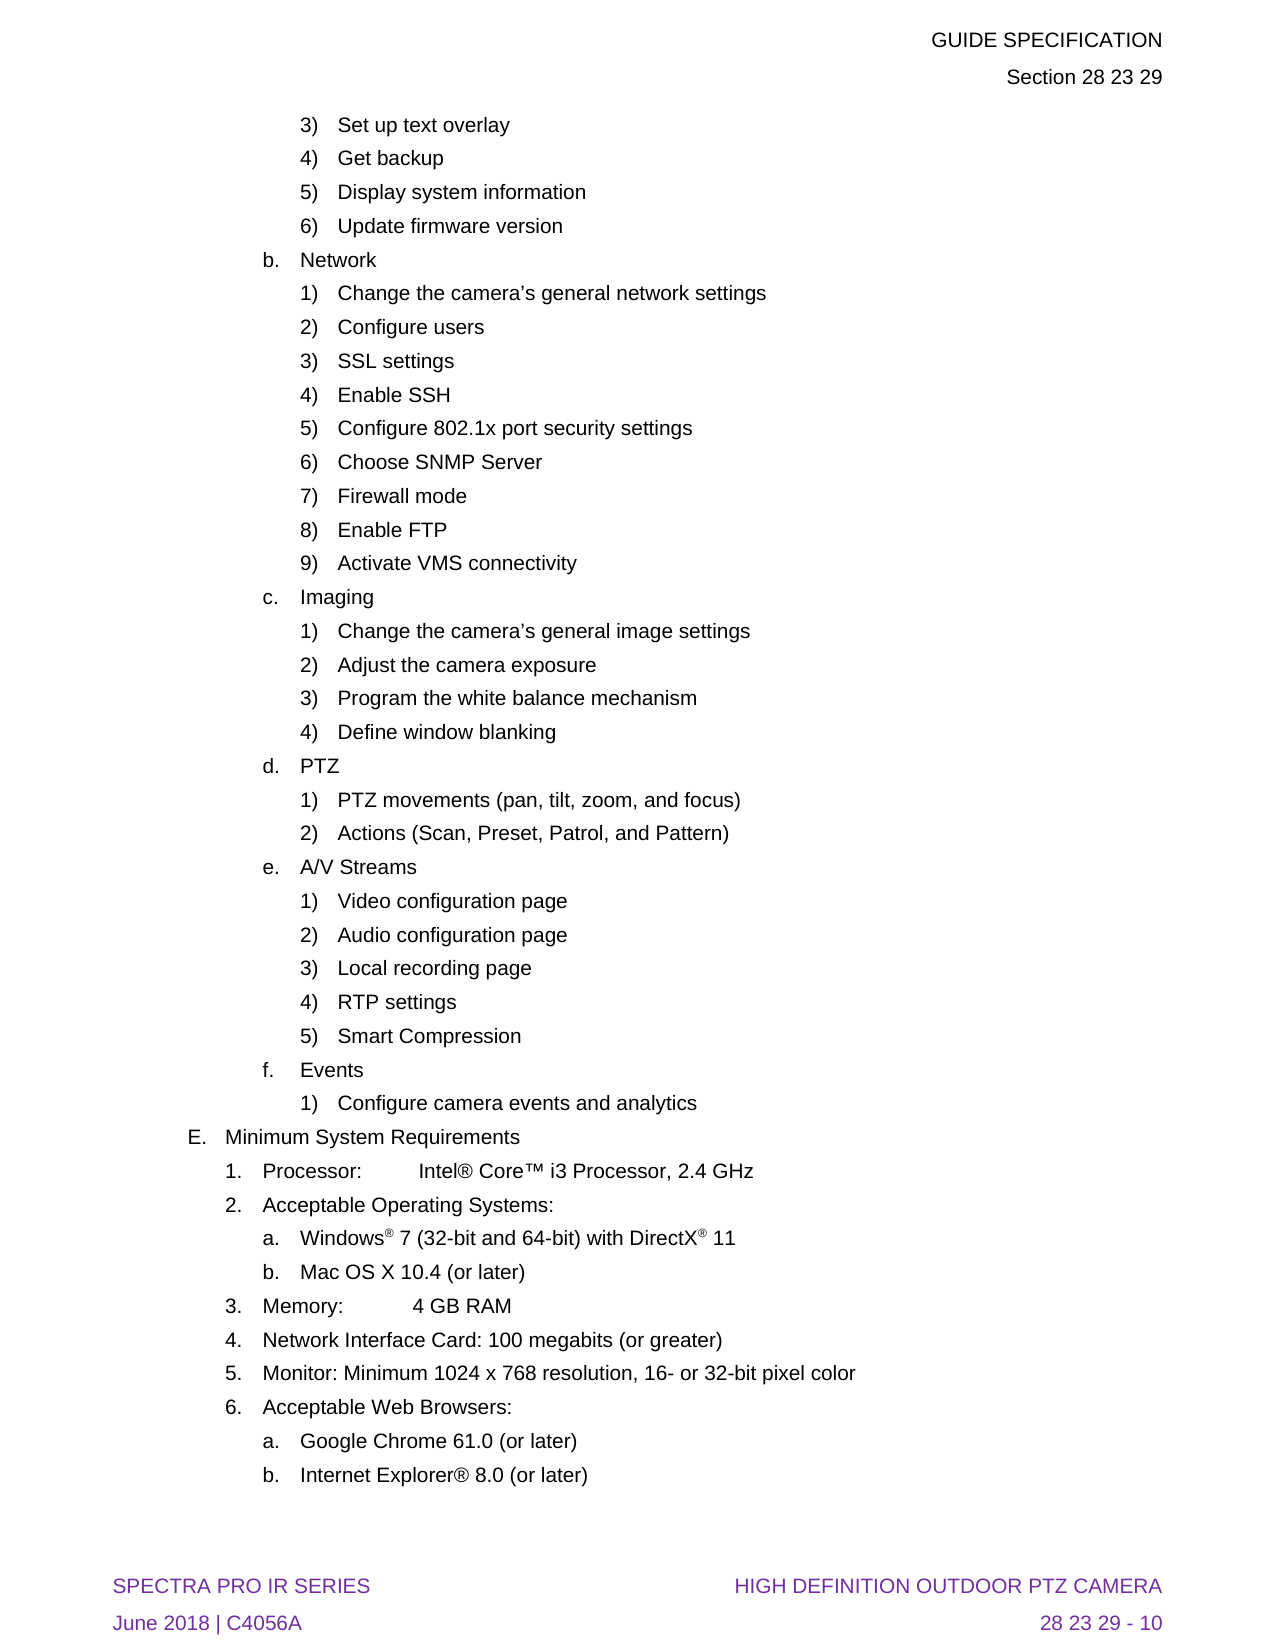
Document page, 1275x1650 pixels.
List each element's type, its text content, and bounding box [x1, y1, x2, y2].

list Local recording page [300, 956, 1162, 980]
list Display system information [300, 180, 1162, 204]
list Windows® 7 (32-bit and 64-bit) with DirectX® 11 [262, 1226, 1162, 1250]
list Memory: 4 GB RAM [225, 1294, 1162, 1318]
list Processor: Intel® Core™ i3 Processor, 2.4 GHz [225, 1159, 1162, 1183]
list Mac OS X 10.4 (or later) [262, 1260, 1162, 1284]
list Choose SNMP Server [300, 450, 1162, 474]
list Define window blanking [300, 720, 1162, 744]
list Smart Compression [300, 1024, 1162, 1048]
list Video configuration page [300, 889, 1162, 913]
list PTZ [262, 754, 1162, 778]
list PTZ movements (pan, tilt, zoom, and focus) [300, 787, 1162, 811]
list Acceptable Web Browsers: [225, 1395, 1162, 1419]
list A/V Streams [262, 855, 1162, 879]
list Actions (Scan, Preset, Patrol, and Pattern) [300, 821, 1162, 845]
list Enable FTP [300, 517, 1162, 541]
list Monitor: Minimum 1024 x 768 resolution, 16- or 32-bit pixel color [225, 1361, 1162, 1385]
list Get backup [300, 146, 1162, 170]
list Imaging [262, 585, 1162, 609]
list Enable SSH [300, 382, 1162, 406]
list Configure 802.1x port security settings [300, 416, 1162, 440]
list Configure users [300, 315, 1162, 339]
list Activate VMS connectivity [300, 551, 1162, 575]
list Network [262, 247, 1162, 271]
list Set up text overlay [300, 112, 1162, 136]
list Program the white balance mechanism [300, 686, 1162, 710]
list Update firmware version [300, 214, 1162, 238]
list Configure camera events and analytics [300, 1091, 1162, 1115]
list Google Chrome 61.0 (or later) [262, 1429, 1162, 1453]
list Network Interface Card: 100 megabits (or greater) [225, 1327, 1162, 1351]
list RTP settings [300, 990, 1162, 1014]
list Audio configuration page [300, 922, 1162, 946]
list Firewall mode [300, 484, 1162, 508]
list Change the camera’s general network settings [300, 281, 1162, 305]
list Internet Explorer® 8.0 (or later) [262, 1462, 1162, 1486]
list SSL settings [300, 349, 1162, 373]
list Change the camera’s general image settings [300, 619, 1162, 643]
list Adjust the camera exposure [300, 652, 1162, 676]
list Minimum System Requirements [187, 1125, 1162, 1149]
list Events [262, 1057, 1162, 1081]
list Acceptable Operating Systems: [225, 1192, 1162, 1216]
